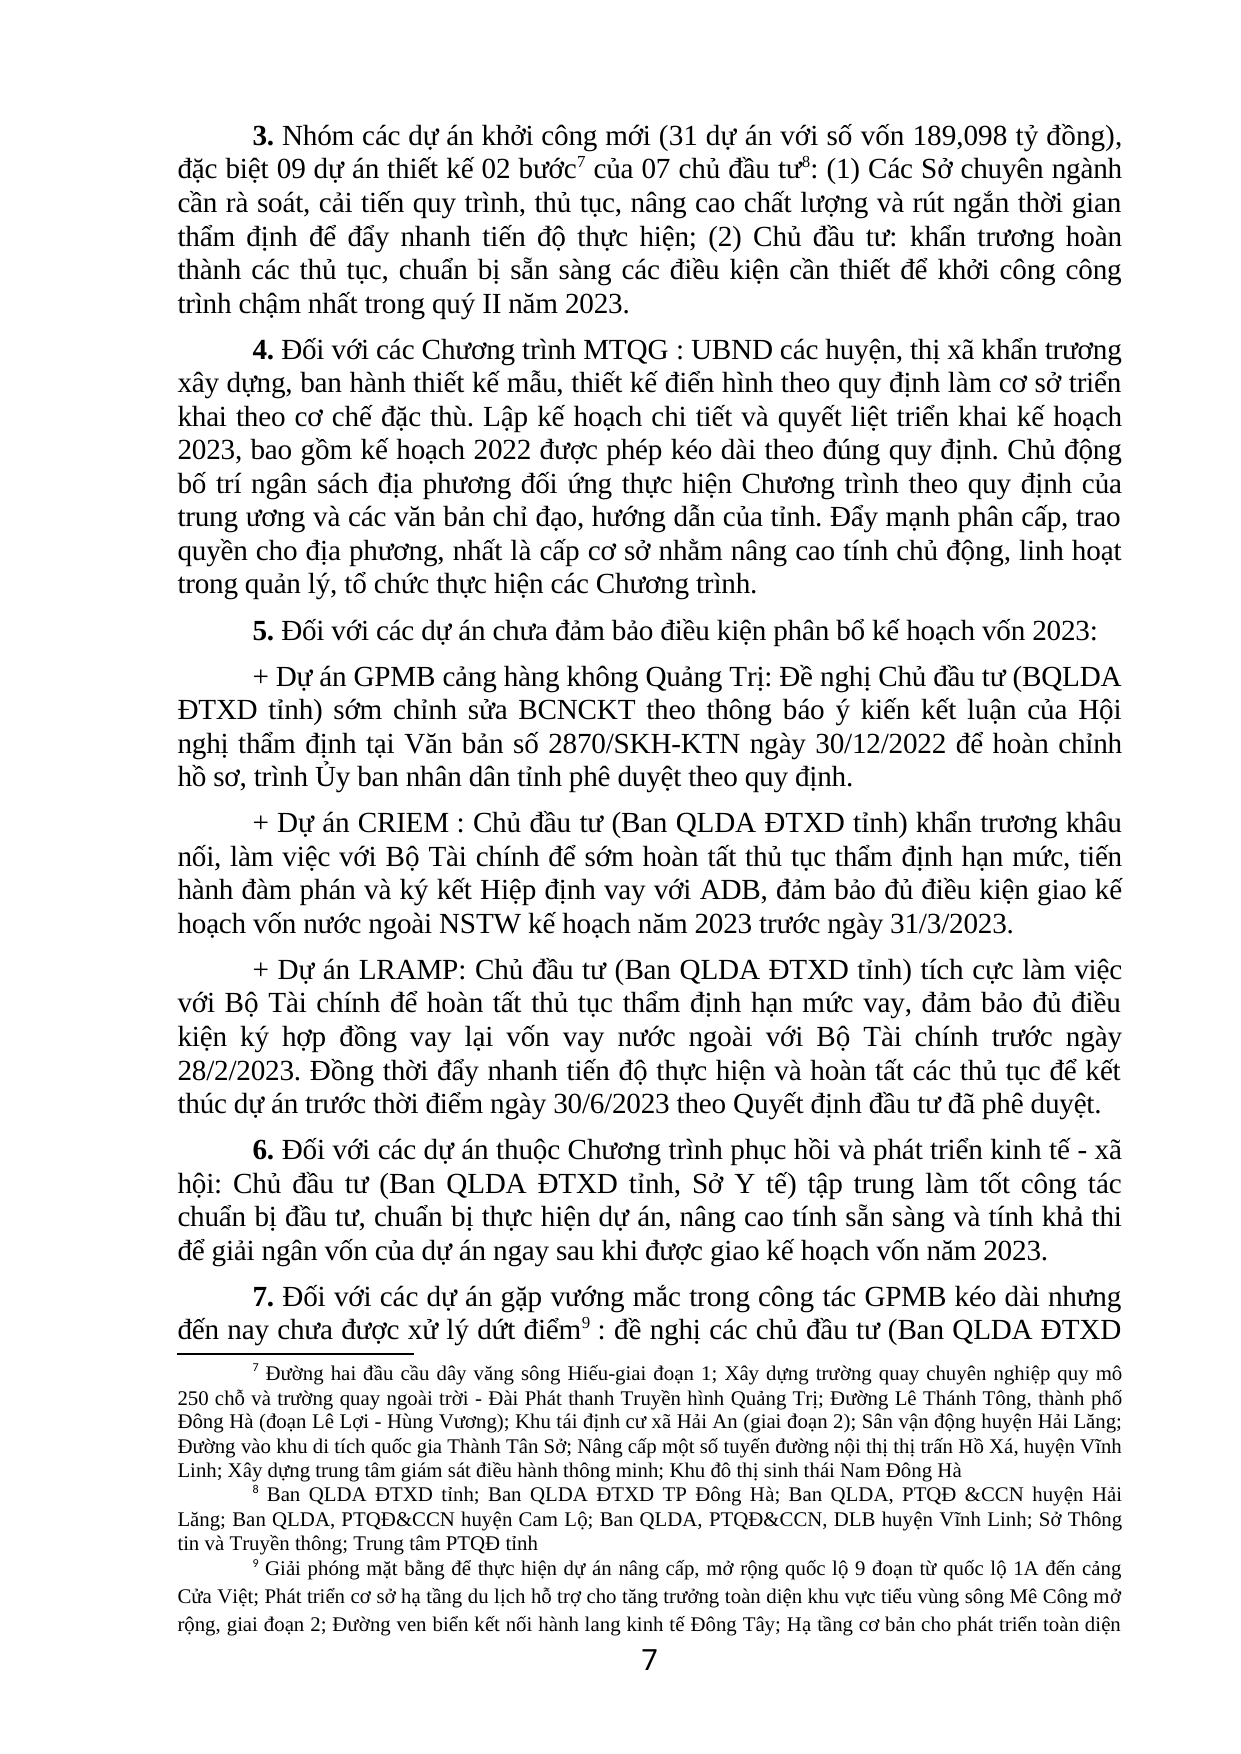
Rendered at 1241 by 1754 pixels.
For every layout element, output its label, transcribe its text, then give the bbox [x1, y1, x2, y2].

text + Dự án LRAMP: Chủ đầu tư (Ban QLDA ĐTXD tỉnh) tích cực làm việc với Bộ Tài chính để hoàn tất thủ tục thẩm định hạn mức vay, đảm bảo đủ điều kiện ký hợp đồng vay lại vốn vay nước ngoài với Bộ Tài chính trước ngày 28/2/2023. Đồng thời đẩy nhanh tiến độ thực hiện và hoàn tất các thủ tục để kết thúc dự án trước thời điểm ngày 30/6/2023 theo Quyết định đầu tư đã phê duyệt. [177, 952, 1122, 1120]
text + Dự án CRIEM : Chủ đầu tư (Ban QLDA ĐTXD tỉnh) khẩn trương khâu nối, làm việc với Bộ Tài chính để sớm hoàn tất thủ tục thẩm định hạn mức, tiến hành đàm phán và ký kết Hiệp định vay với ADB, đảm bảo đủ điều kiện giao kế hoạch vốn nước ngoài NSTW kế hoạch năm 2023 trước ngày 31/3/2023. [177, 805, 1122, 939]
text 3. Nhóm các dự án khởi công mới (31 dự án với số vốn 189,098 tỷ đồng), đặc biệt 09 dự án thiết kế 02 bước của 07 chủ đầu tư: (1) Các Sở chuyên ngành cần rà soát, cải tiến quy trình, thủ tục, nâng cao chất lượng và rút ngắn thời gian thẩm định để đẩy nhanh tiến độ thực hiện; (2) Chủ đầu tư: khẩn trương hoàn thành các thủ tục, chuẩn bị sẵn sàng các điều kiện cần thiết để khởi công công trình chậm nhất trong quý II năm 2023. [177, 118, 1122, 319]
text + Dự án GPMB cảng hàng không Quảng Trị: Đề nghị Chủ đầu tư (BQLDA ĐTXD tỉnh) sớm chỉnh sửa BCNCKT theo thông báo ý kiến kết luận của Hội nghị thẩm định tại Văn bản số 2870/SKH-KTN ngày 30/12/2022 để hoàn chỉnh hồ sơ, trình Ủy ban nhân dân tỉnh phê duyệt theo quy định. [177, 659, 1122, 793]
text 5. Đối với các dự án chưa đảm bảo điều kiện phân bổ kế hoạch vốn 2023: [177, 613, 1122, 646]
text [177, 1279, 1122, 1346]
text 6. Đối với các dự án thuộc Chương trình phục hồi và phát triển kinh tế - xã hội: Chủ đầu tư (Ban QLDA ĐTXD tỉnh, Sở Y tế) tập trung làm tốt công tác chuẩn bị đầu tư, chuẩn bị thực hiện dự án, nâng cao tính sẵn sàng và tính khả thi để giải ngân vốn của dự án ngay sau khi được giao kế hoạch vốn năm 2023. [177, 1132, 1122, 1266]
text 4. Đối với các Chương trình MTQG : UBND các huyện, thị xã khẩn trương xây dựng, ban hành thiết kế mẫu, thiết kế điển hình theo quy định làm cơ sở triển khai theo cơ chế đặc thù. Lập kế hoạch chi tiết và quyết liệt triển khai kế hoạch 2023, bao gồm kế hoạch 2022 được phép kéo dài theo đúng quy định. Chủ động bố trí ngân sách địa phương đối ứng thực hiện Chương trình theo quy định của trung ương và các văn bản chỉ đạo, hướng dẫn của tỉnh. Đẩy mạnh phân cấp, trao quyền cho địa phương, nhất là cấp cơ sở nhằm nâng cao tính chủ động, linh hoạt trong quản lý, tổ chức thực hiện các Chương trình. [177, 332, 1122, 600]
